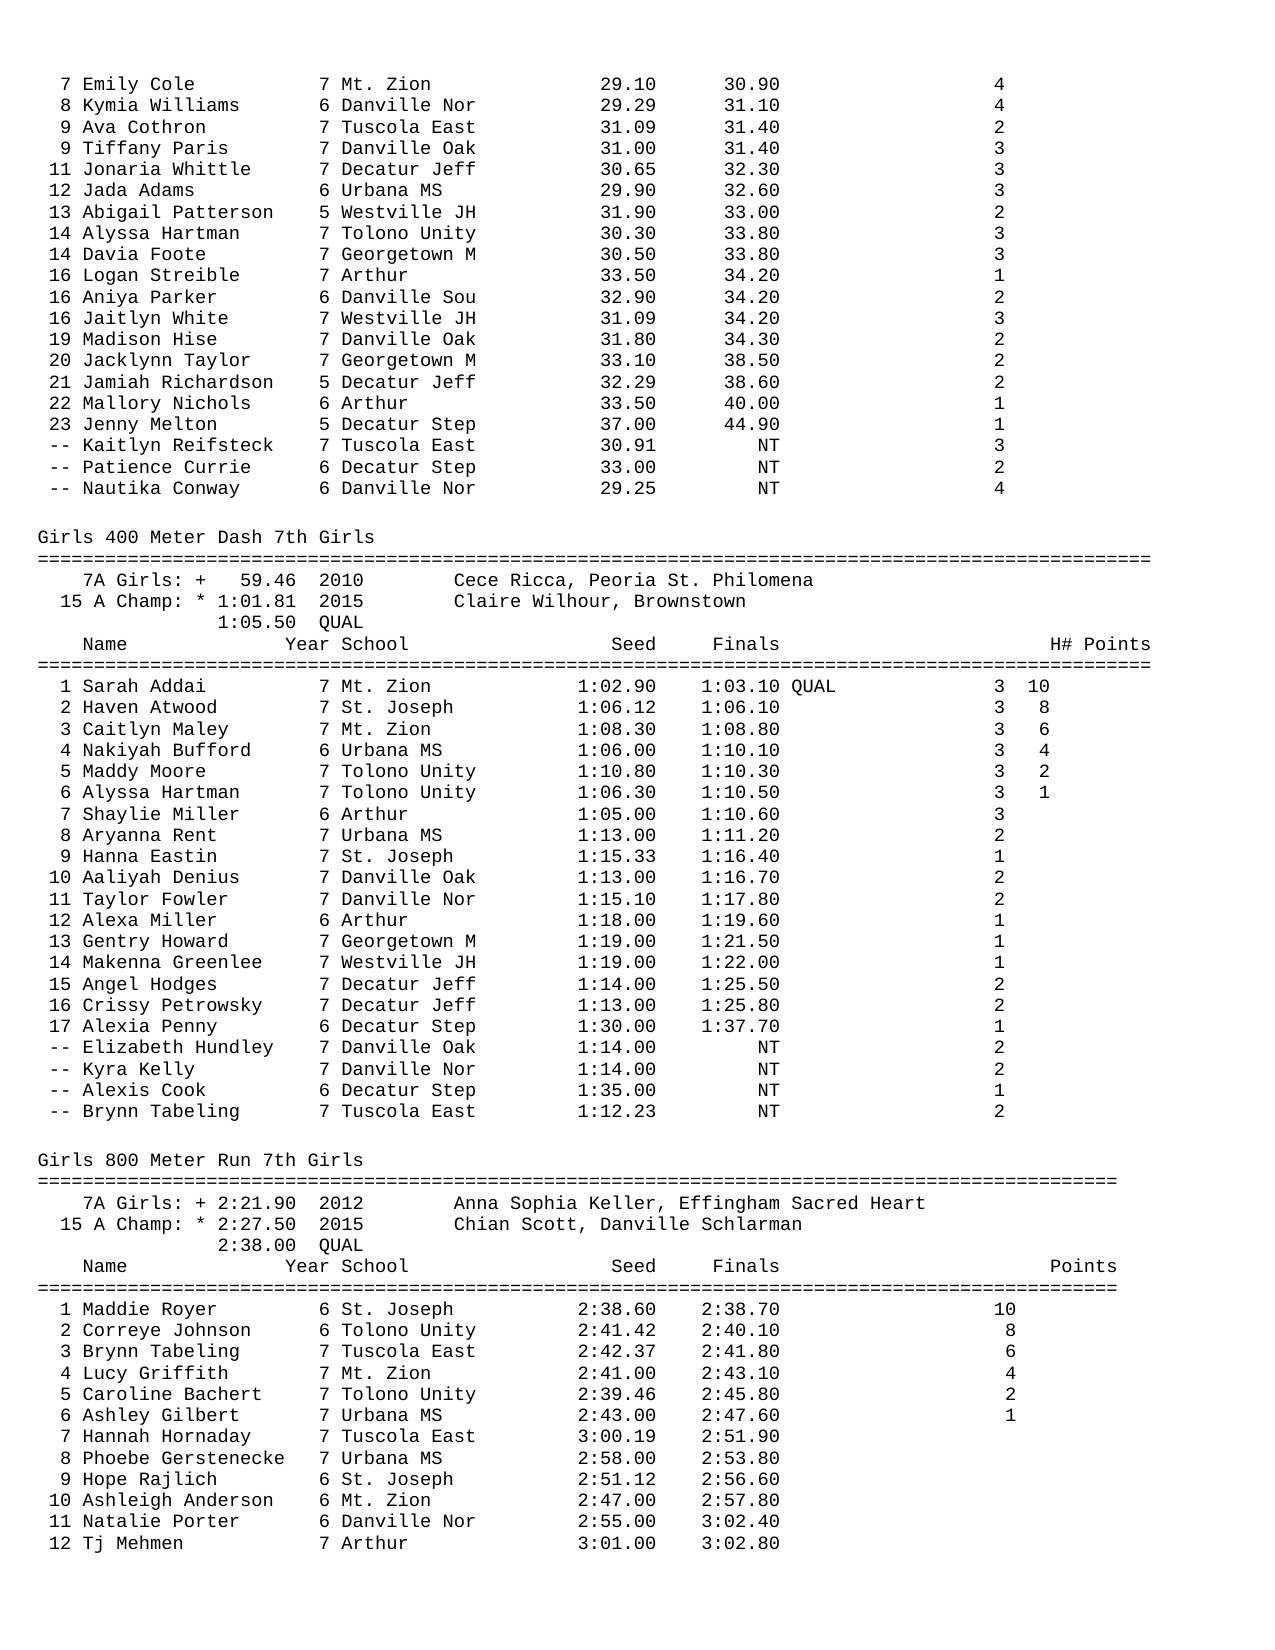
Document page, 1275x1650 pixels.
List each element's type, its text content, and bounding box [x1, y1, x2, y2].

text -- Kyra Kelly 7 Danville Nor 1:14.00 NT 2 [37, 1059, 1247, 1081]
text =================================================================================================== [37, 549, 1247, 571]
text 14 Makenna Greenlee 7 Westville JH 1:19.00 1:22.00 1 [37, 953, 1247, 974]
text 6 Ashley Gilbert 7 Urbana MS 2:43.00 2:47.60 1 [37, 1406, 1247, 1427]
text 14 Davia Foote 7 Georgetown M 30.50 33.80 3 [37, 245, 1247, 266]
text 3 Brynn Tabeling 7 Tuscola East 2:42.37 2:41.80 6 [37, 1342, 1247, 1363]
text 8 Kymia Williams 6 Danville Nor 29.29 31.10 4 [37, 96, 1247, 117]
text 19 Madison Hise 7 Danville Oak 31.80 34.30 2 [37, 330, 1247, 351]
text -- Elizabeth Hundley 7 Danville Oak 1:14.00 NT 2 [37, 1038, 1247, 1059]
text 5 Caroline Bachert 7 Tolono Unity 2:39.46 2:45.80 2 [37, 1385, 1247, 1406]
text 9 Ava Cothron 7 Tuscola East 31.09 31.40 2 [37, 117, 1247, 139]
text 21 Jamiah Richardson 5 Decatur Jeff 32.29 38.60 2 [37, 372, 1247, 394]
text 8 Phoebe Gerstenecke 7 Urbana MS 2:58.00 2:53.80 [37, 1448, 1247, 1470]
text 1 Sarah Addai 7 Mt. Zion 1:02.90 1:03.10 QUAL 3 10 [37, 677, 1247, 698]
text 7A Girls: + 59.46 2010 Cece Ricca, Peoria St. Philomena [37, 571, 1247, 592]
text 15 A Champ: * 1:01.81 2015 Claire Wilhour, Brownstown [37, 592, 1247, 613]
text 3 Caitlyn Maley 7 Mt. Zion 1:08.30 1:08.80 3 6 [37, 719, 1247, 741]
text -- Brynn Tabeling 7 Tuscola East 1:12.23 NT 2 [37, 1102, 1247, 1123]
text 12 Jada Adams 6 Urbana MS 29.90 32.60 3 [37, 181, 1247, 202]
text 11 Taylor Fowler 7 Danville Nor 1:15.10 1:17.80 2 [37, 889, 1247, 911]
text 16 Aniya Parker 6 Danville Sou 32.90 34.20 2 [37, 287, 1247, 309]
text 11 Jonaria Whittle 7 Decatur Jeff 30.65 32.30 3 [37, 160, 1247, 181]
text Girls 400 Meter Dash 7th Girls [37, 528, 1247, 549]
text =================================================================================================== [37, 656, 1247, 677]
text 1:05.50 QUAL [37, 613, 1247, 634]
text 23 Jenny Melton 5 Decatur Step 37.00 44.90 1 [37, 415, 1247, 436]
text 2 Haven Atwood 7 St. Joseph 1:06.12 1:06.10 3 8 [37, 698, 1247, 719]
text 13 Abigail Patterson 5 Westville JH 31.90 33.00 2 [37, 202, 1247, 224]
text 22 Mallory Nichols 6 Arthur 33.50 40.00 1 [37, 394, 1247, 415]
text 5 Maddy Moore 7 Tolono Unity 1:10.80 1:10.30 3 2 [37, 762, 1247, 783]
text -- Kaitlyn Reifsteck 7 Tuscola East 30.91 NT 3 [37, 436, 1247, 457]
text ================================================================================================ [37, 1278, 1247, 1300]
text 6 Alyssa Hartman 7 Tolono Unity 1:06.30 1:10.50 3 1 [37, 783, 1247, 804]
text 12 Tj Mehmen 7 Arthur 3:01.00 3:02.80 [37, 1533, 1247, 1555]
text 1 Maddie Royer 6 St. Joseph 2:38.60 2:38.70 10 [37, 1300, 1247, 1321]
text 7 Shaylie Miller 6 Arthur 1:05.00 1:10.60 3 [37, 804, 1247, 826]
text 11 Natalie Porter 6 Danville Nor 2:55.00 3:02.40 [37, 1512, 1247, 1533]
text 13 Gentry Howard 7 Georgetown M 1:19.00 1:21.50 1 [37, 932, 1247, 953]
text 9 Hanna Eastin 7 St. Joseph 1:15.33 1:16.40 1 [37, 847, 1247, 868]
text 20 Jacklynn Taylor 7 Georgetown M 33.10 38.50 2 [37, 351, 1247, 372]
text Girls 800 Meter Run 7th Girls [37, 1151, 1247, 1172]
text 15 Angel Hodges 7 Decatur Jeff 1:14.00 1:25.50 2 [37, 974, 1247, 996]
text 4 Lucy Griffith 7 Mt. Zion 2:41.00 2:43.10 4 [37, 1363, 1247, 1385]
text 14 Alyssa Hartman 7 Tolono Unity 30.30 33.80 3 [37, 224, 1247, 245]
text Name Year School Seed Finals H# Points [37, 634, 1247, 656]
text 7 Hannah Hornaday 7 Tuscola East 3:00.19 2:51.90 [37, 1427, 1247, 1448]
text 8 Aryanna Rent 7 Urbana MS 1:13.00 1:11.20 2 [37, 826, 1247, 847]
text 9 Tiffany Paris 7 Danville Oak 31.00 31.40 3 [37, 139, 1247, 160]
text 12 Alexa Miller 6 Arthur 1:18.00 1:19.60 1 [37, 911, 1247, 932]
text 16 Logan Streible 7 Arthur 33.50 34.20 1 [37, 266, 1247, 287]
text 15 A Champ: * 2:27.50 2015 Chian Scott, Danville Schlarman [37, 1215, 1247, 1236]
text Name Year School Seed Finals Points [37, 1257, 1247, 1278]
text -- Nautika Conway 6 Danville Nor 29.25 NT 4 [37, 479, 1247, 500]
text 10 Ashleigh Anderson 6 Mt. Zion 2:47.00 2:57.80 [37, 1491, 1247, 1512]
text 7A Girls: + 2:21.90 2012 Anna Sophia Keller, Effingham Sacred Heart [37, 1193, 1247, 1215]
text 10 Aaliyah Denius 7 Danville Oak 1:13.00 1:16.70 2 [37, 868, 1247, 889]
text 17 Alexia Penny 6 Decatur Step 1:30.00 1:37.70 1 [37, 1017, 1247, 1038]
text 9 Hope Rajlich 6 St. Joseph 2:51.12 2:56.60 [37, 1470, 1247, 1491]
text 16 Crissy Petrowsky 7 Decatur Jeff 1:13.00 1:25.80 2 [37, 996, 1247, 1017]
text ================================================================================================ [37, 1172, 1247, 1193]
text 4 Nakiyah Bufford 6 Urbana MS 1:06.00 1:10.10 3 4 [37, 741, 1247, 762]
text 2 Correye Johnson 6 Tolono Unity 2:41.42 2:40.10 8 [37, 1321, 1247, 1342]
text 16 Jaitlyn White 7 Westville JH 31.09 34.20 3 [37, 309, 1247, 330]
text -- Patience Currie 6 Decatur Step 33.00 NT 2 [37, 457, 1247, 479]
text -- Alexis Cook 6 Decatur Step 1:35.00 NT 1 [37, 1081, 1247, 1102]
text 2:38.00 QUAL [37, 1236, 1247, 1257]
text 7 Emily Cole 7 Mt. Zion 29.10 30.90 4 [37, 75, 1247, 96]
